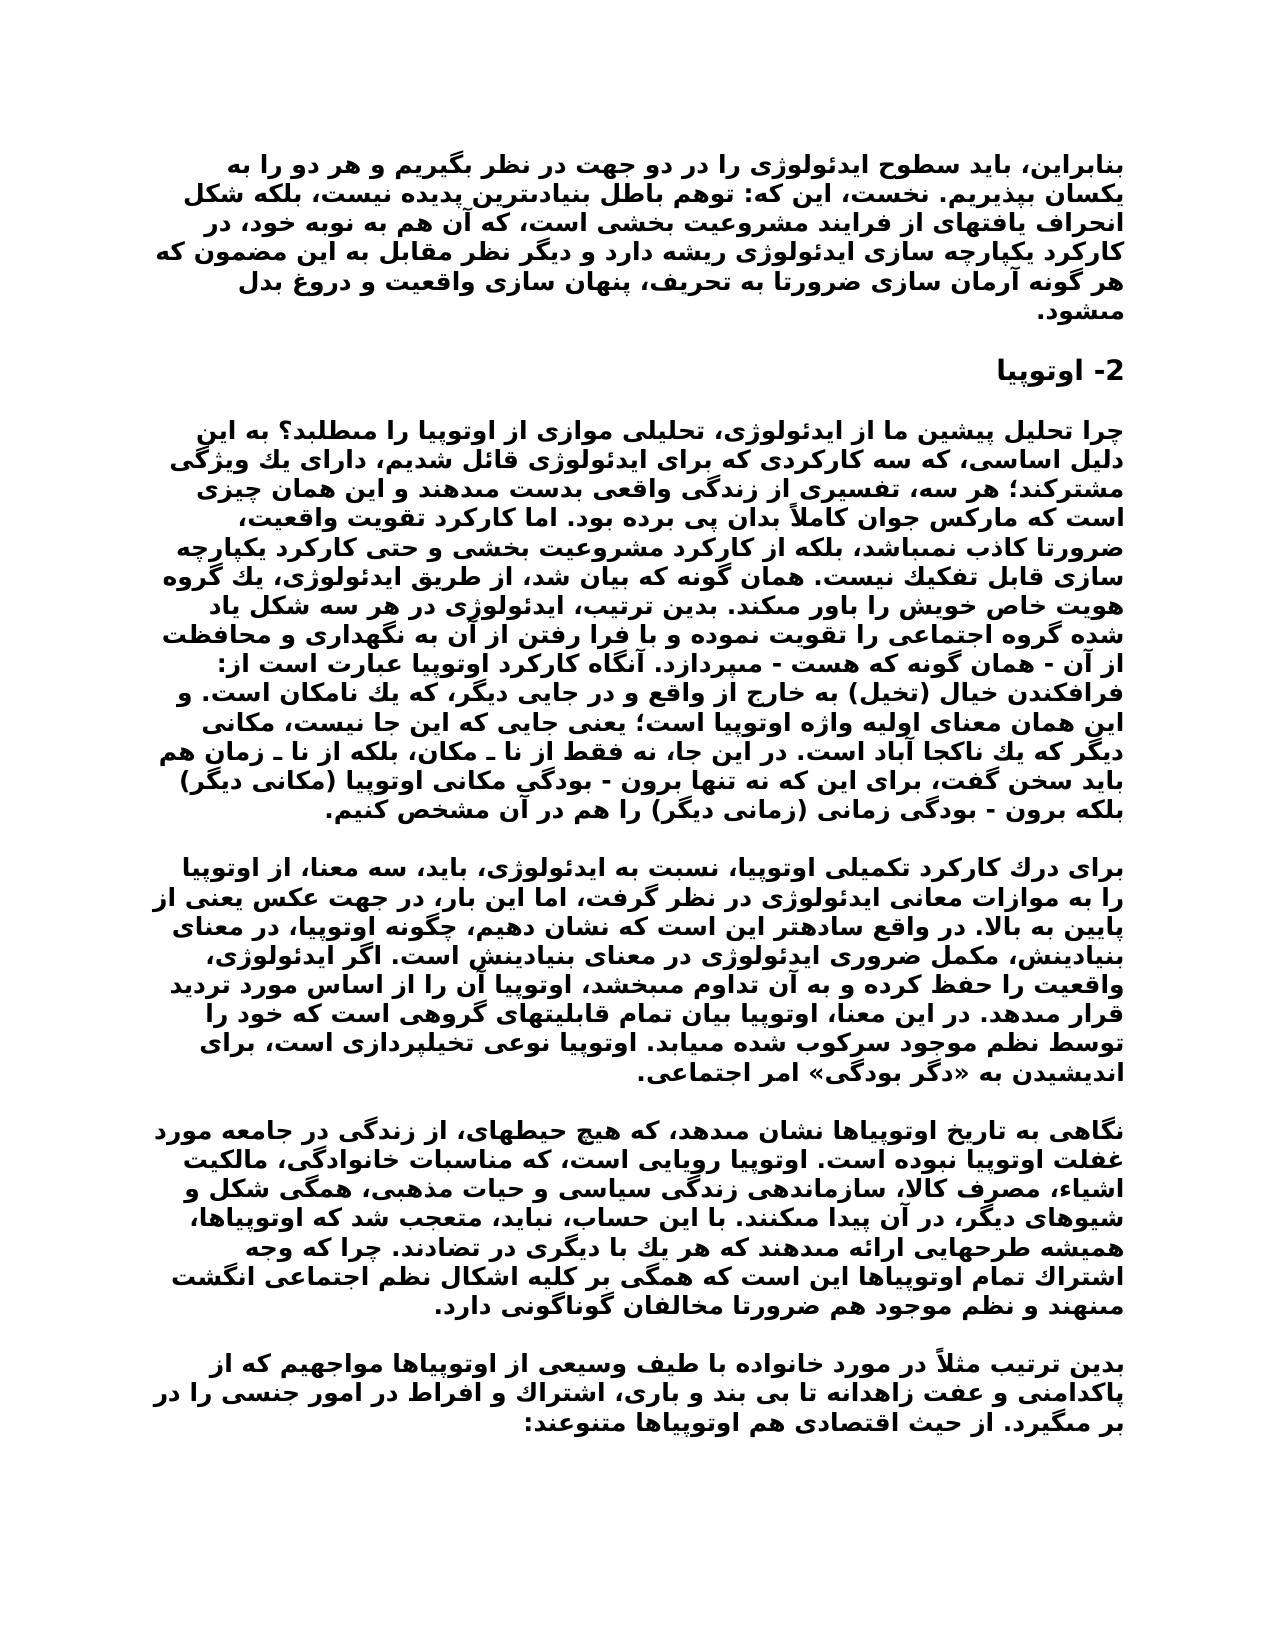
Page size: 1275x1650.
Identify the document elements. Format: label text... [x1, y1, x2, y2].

text بدين ترتيب مثلاً در مورد خانواده با طيف وسيعى از اوتوپياها مواجهيم كه از پاكدامنى و عفت زاهدانه تا بى بند و بارى، اشتراك و افراط در امور جنسى را در بر مى‏گيرد. از حيث اقتصادى هم اوتوپياها متنوعند: [150, 1349, 1125, 1437]
text چرا تحليل پيشين ما از ايدئولوژى، تحليلى موازى از اوتوپيا را مى‏طلبد؟ به اين دليل اساسى، كه سه كاركردى كه براى ايدئولوژى قائل شديم، داراى يك ويژگى مشتركند؛ هر سه، تفسيرى از زندگى واقعى بدست مى‏دهند و اين همان چيزى است كه ماركس جوان كاملاً بدان پى برده بود. اما كاركرد تقويت واقعيت، ضرورتا كاذب نمى‏باشد، بلكه از كاركرد مشروعيت بخشى و حتى كاركرد يكپارچه سازى قابل تفكيك نيست. همان گونه كه بيان شد، از طريق ايدئولوژى، يك گروه هويت خاص خويش را باور مى‏كند. بدين ترتيب، ايدئولوژى در هر سه شكل ياد شده گروه اجتماعى را تقويت نموده و با فرا رفتن از آن به نگهدارى و محافظت از آن - همان گونه كه هست - مى‏پردازد. آنگاه كاركرد اوتوپيا عبارت است از: فرافكندن خيال (تخيل) به خارج از واقع و در جايى ديگر، كه يك نامكان است. و اين همان معناى اوليه واژه اوتوپيا است؛ يعنى جايى كه اين جا نيست، مكانى ديگر كه يك ناكجا آباد است. در اين جا، نه فقط از نا ـ مكان، بلكه از نا ـ زمان هم بايد سخن گفت، براى اين كه نه تنها برون - بودگى مكانى اوتوپيا (مكانى ديگر) بلكه برون - بودگى زمانى (زمانى ديگر) را هم در آن مشخص كنيم. [150, 416, 1125, 824]
text نگاهى به تاريخ اوتوپياها نشان مى‏دهد، كه هيچ حيطه‏اى، از زندگى در جامعه مورد غفلت اوتوپيا نبوده است. اوتوپيا رويايى است، كه مناسبات خانوادگى، مالكيت اشياء، مصرف كالا، سازماندهى زندگى سياسى و حيات مذهبى، همگى شكل و شيوه‏اى ديگر، در آن پيدا مى‏كنند. با اين حساب، نبايد، متعجب شد كه اوتوپياها، هميشه طرحهايى ارائه مى‏دهند كه هر يك با ديگرى در تضادند. چرا كه وجه اشتراك تمام اوتوپياها اين است كه همگى بر كليه اشكال نظم اجتماعى انگشت مى‏نهند و نظم موجود هم ضرورتا مخالفان گوناگونى دارد. [150, 1116, 1125, 1320]
text بنابراين، بايد سطوح ايدئولوژى را در دو جهت در نظر بگيريم و هر دو را به يكسان بپذيريم. نخست، اين كه: توهم باطل بنيادى‏ترين پديده نيست، بلكه شكل انحراف يافته‏اى از فرايند مشروعيت بخشى است، كه آن هم به نوبه خود، در كاركرد يكپارچه سازى ايدئولوژى ريشه دارد و ديگر نظر مقابل به اين مضمون كه هر گونه آرمان سازى ضرورتا به تحريف، پنهان سازى واقعيت و دروغ بدل مى‏شود. [150, 150, 1125, 325]
text براى درك كاركرد تكميلى اوتوپيا، نسبت به ايدئولوژى، بايد، سه معنا، از اوتوپيا را به موازات معانى ايدئولوژى در نظر گرفت، اما اين بار، در جهت عكس يعنى از پايين به بالا. در واقع ساده‏تر اين است كه نشان دهيم، چگونه اوتوپيا، در معناى بنيادينش، مكمل ضرورى ايدئولوژى در معناى بنيادينش است. اگر ايدئولوژى، واقعيت را حفظ كرده و به آن تداوم مى‏بخشد، اوتوپيا آن را از اساس مورد ترديد قرار مى‏دهد. در اين معنا، اوتوپيا بيان تمام قابليتهاى گروهى است كه خود را توسط نظم موجود سركوب شده مى‏يابد. اوتوپيا نوعى تخيل‏پردازى است، براى انديشيدن به «دگر بودگى» امر اجتماعى. [150, 853, 1125, 1087]
text 2- اوتوپيا [150, 354, 1125, 387]
